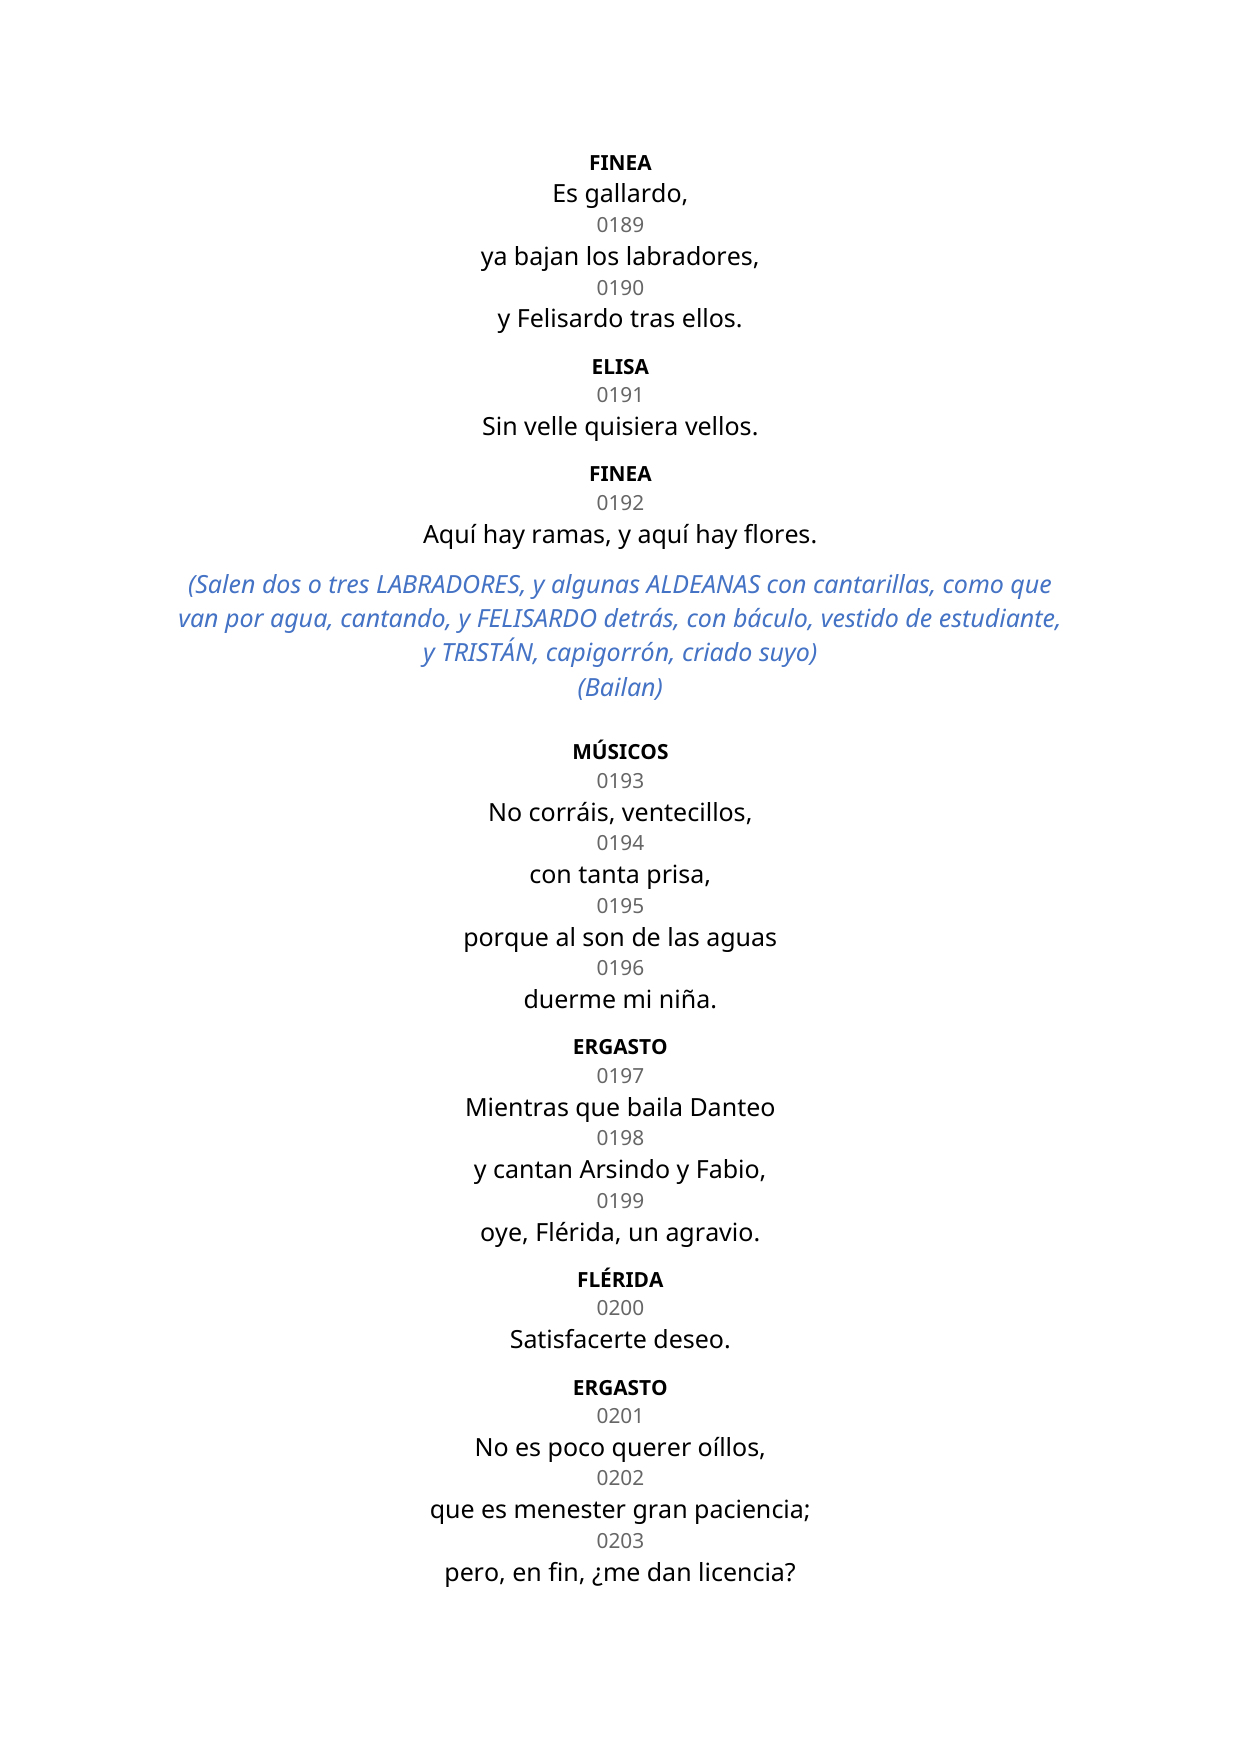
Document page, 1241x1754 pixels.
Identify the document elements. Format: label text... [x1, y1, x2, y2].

text 0202 [177, 1463, 1063, 1492]
text y cantan Arsindo y Fabio, [177, 1152, 1063, 1186]
text 0195 [177, 891, 1063, 919]
text 0193 [177, 766, 1063, 794]
text Mientras que baila Danteo [177, 1089, 1063, 1123]
text ya bajan los labradores, [177, 238, 1063, 273]
text Sin velle quisiera vellos. [177, 409, 1063, 443]
text pero, en fin, ¿me dan licencia? [177, 1554, 1063, 1588]
text FLÉRIDA [177, 1265, 1063, 1293]
text 0197 [177, 1061, 1063, 1089]
text Es gallardo, [177, 176, 1063, 210]
text 0198 [177, 1123, 1063, 1152]
text 0200 [177, 1293, 1063, 1322]
text 0189 [177, 210, 1063, 238]
text Satisfacerte deseo. [177, 1322, 1063, 1356]
text ELISA [177, 352, 1063, 380]
text No corráis, ventecillos, [177, 794, 1063, 828]
text que es menester gran paciencia; [177, 1492, 1063, 1526]
text duerme mi niña. [177, 982, 1063, 1016]
text 0199 [177, 1186, 1063, 1214]
text No es poco querer oíllos, [177, 1429, 1063, 1463]
text MÚSICOS [177, 737, 1063, 766]
text 0203 [177, 1526, 1063, 1554]
text 0190 [177, 273, 1063, 301]
text Aquí hay ramas, y aquí hay flores. [177, 516, 1063, 550]
text 0196 [177, 953, 1063, 982]
text ERGASTO [177, 1373, 1063, 1401]
text porque al son de las aguas [177, 919, 1063, 953]
text y Felisardo tras ellos. [177, 301, 1063, 335]
text 0201 [177, 1401, 1063, 1429]
text oye, Flérida, un agravio. [177, 1214, 1063, 1248]
text 0194 [177, 828, 1063, 857]
text 0191 [177, 380, 1063, 409]
text (Salen dos o tres LABRADORES, y algunas ALDEANAS con cantarillas, como que van por agua, cantando, y FELISARDO detrás, con báculo, vestido de estudiante, y TRISTÁN, capigorrón, criado suyo) [177, 567, 1063, 669]
text FINEA [177, 459, 1063, 488]
text FINEA [177, 148, 1063, 176]
text 0192 [177, 488, 1063, 516]
text ERGASTO [177, 1032, 1063, 1061]
text con tanta prisa, [177, 857, 1063, 891]
text (Bailan) [177, 669, 1063, 703]
